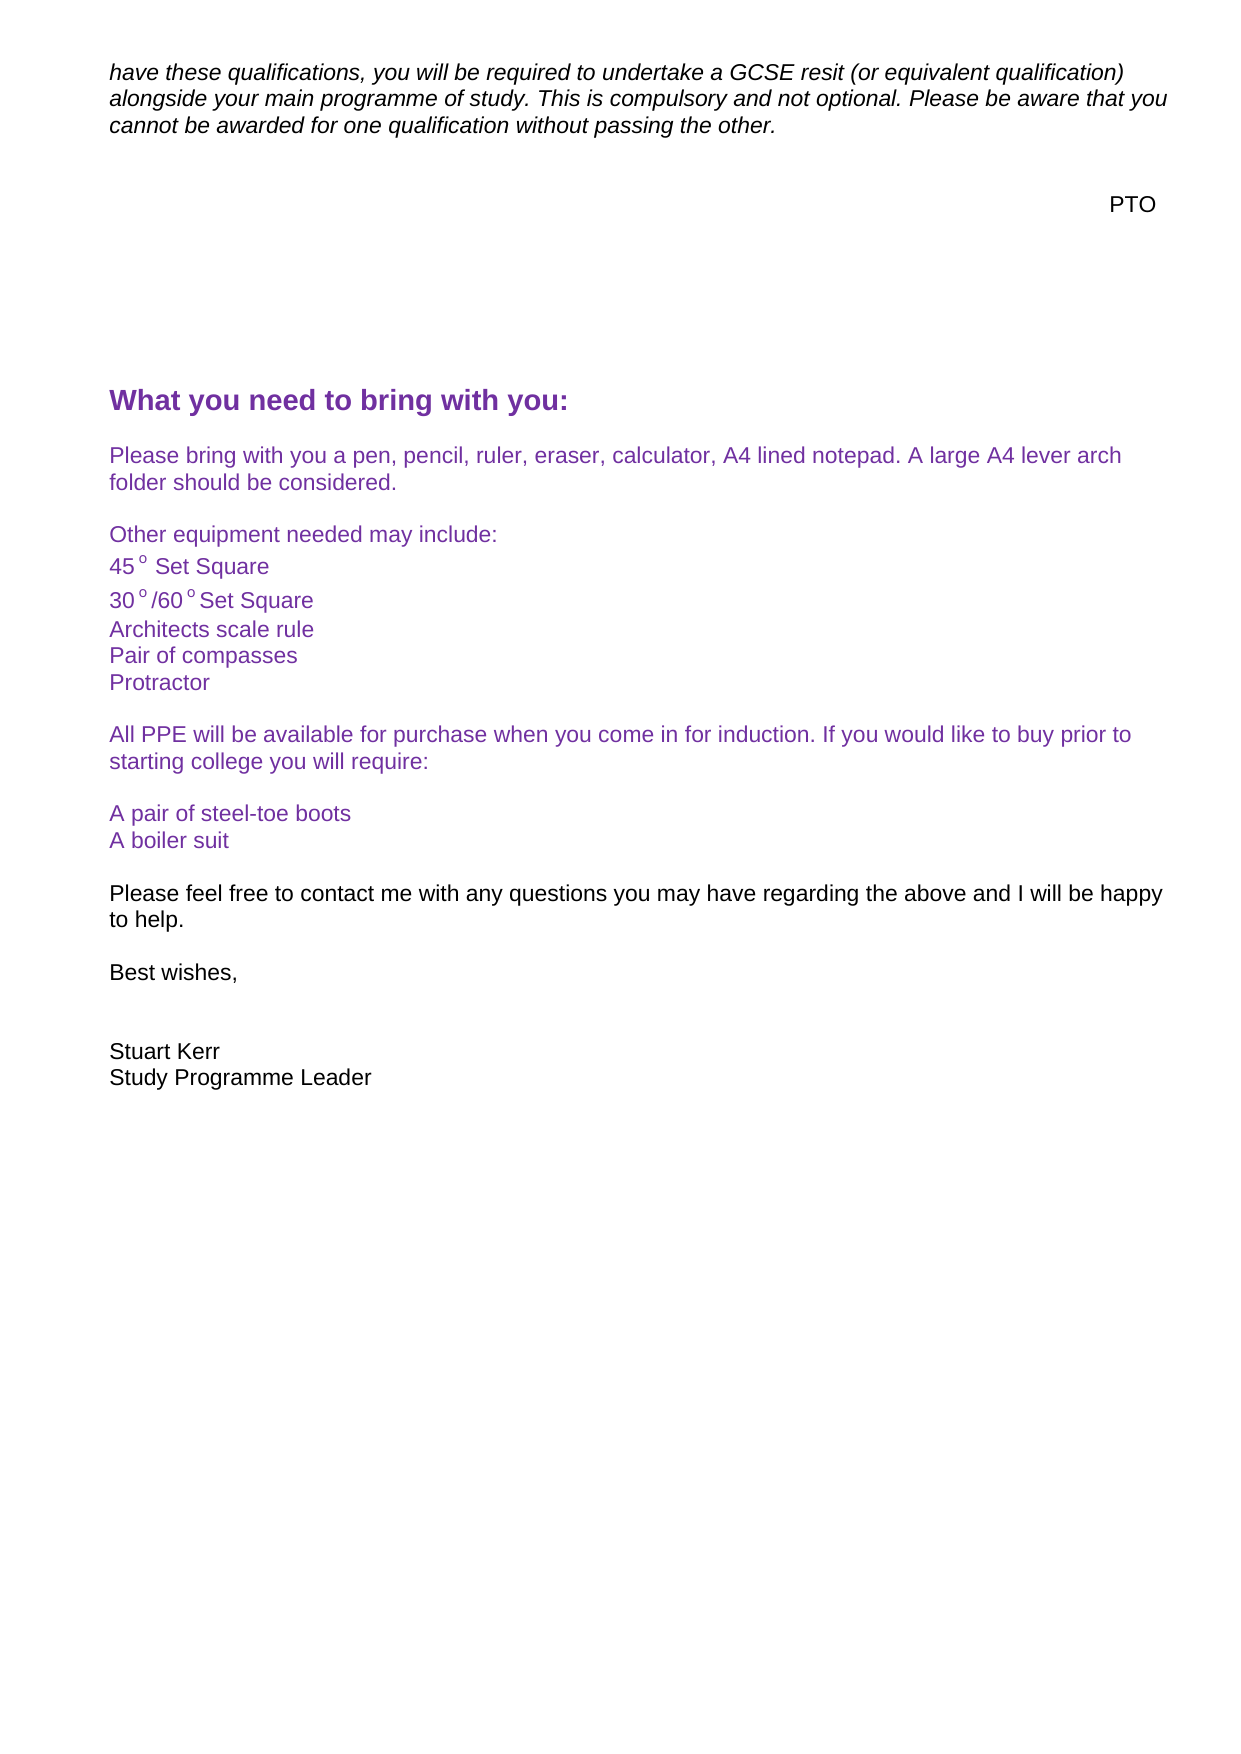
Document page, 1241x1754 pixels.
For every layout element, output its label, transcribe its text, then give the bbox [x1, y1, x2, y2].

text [109, 59, 1181, 138]
text A pair of steel-toe boots [109, 800, 1181, 827]
text A boiler suit [109, 827, 1181, 853]
text 30 o /60 o Set Square [109, 582, 1181, 616]
text Study Programme Leader [59, 1064, 1181, 1090]
text 45 o Set Square [109, 548, 1181, 582]
text Please feel free to contact me with any questions you may have regarding the above and I will be happy to help. [109, 879, 1181, 932]
text What you need to bring with you: [109, 382, 1181, 416]
text Stuart Kerr [59, 1038, 1181, 1064]
text Best wishes, [59, 958, 1181, 985]
text All PPE will be available for purchase when you come in for induction. If you would like to buy prior to starting college you will require: [109, 721, 1181, 774]
text Pair of compasses [109, 642, 1181, 669]
text Please bring with you a pen, pencil, ruler, eraser, calculator, A4 lined notepad. A large A4 lever arch folder should be considered. [109, 442, 1181, 495]
text PTO [59, 191, 1181, 217]
text Architects scale rule [109, 616, 1181, 642]
text Protractor [109, 669, 1181, 695]
text Other equipment needed may include: [109, 521, 1181, 548]
